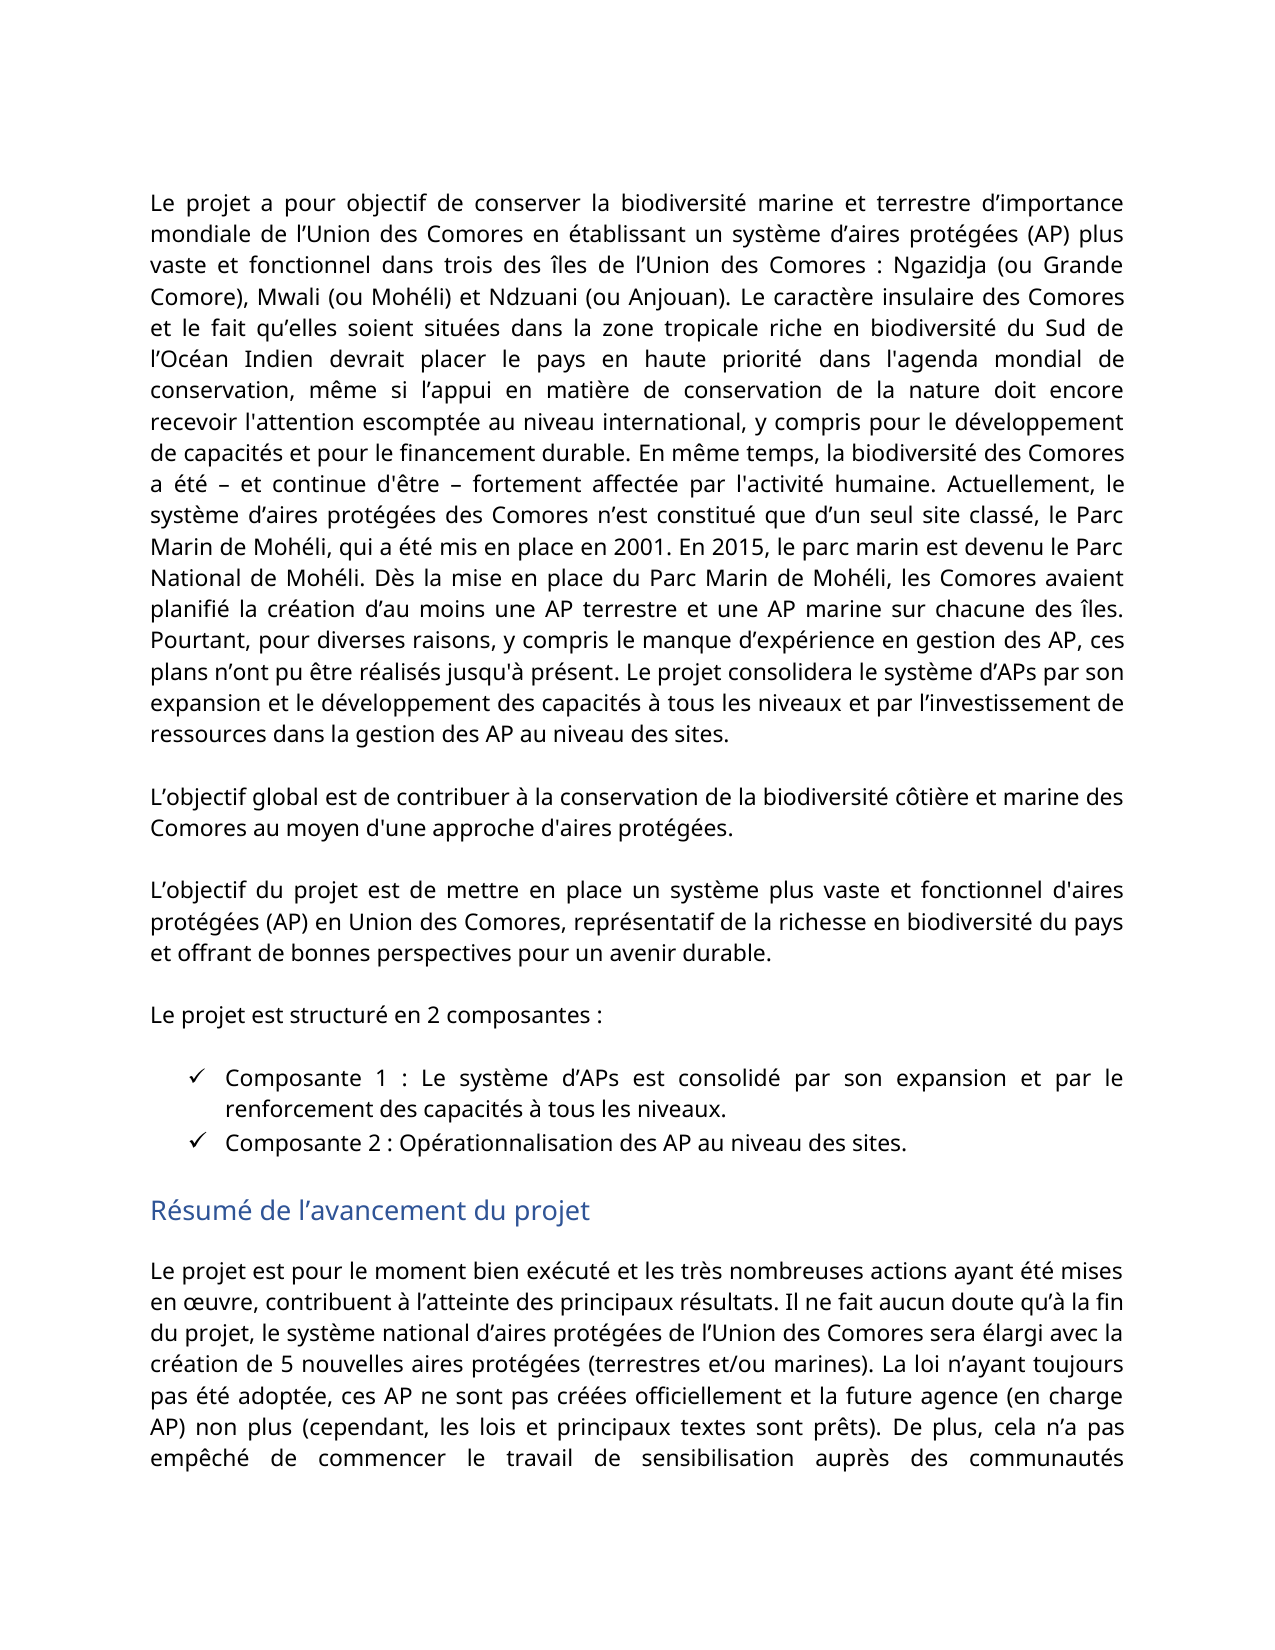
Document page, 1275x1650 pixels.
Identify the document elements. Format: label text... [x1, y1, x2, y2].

list Composante 1 : Le système d’APs est consolidé par son expansion et par le renforcement des capacités à tous les niveaux. [187, 1062, 1125, 1124]
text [150, 1254, 1125, 1473]
subtitle Résumé de l’avancement du projet [150, 1191, 1125, 1228]
list Composante 2 : Opérationnalisation des AP au niveau des sites. [187, 1124, 1125, 1158]
text L’objectif du projet est de mettre en place un système plus vaste et fonctionnel d'aires protégées (AP) en Union des Comores, représentatif de la richesse en biodiversité du pays et offrant de bonnes perspectives pour un avenir durable. [150, 874, 1125, 968]
text L’objectif global est de contribuer à la conservation de la biodiversité côtière et marine des Comores au moyen d'une approche d'aires protégées. [150, 781, 1125, 843]
text Le projet est structuré en 2 composantes : [150, 999, 1125, 1031]
text Le projet a pour objectif de conserver la biodiversité marine et terrestre d’importance mondiale de l’Union des Comores en établissant un système d’aires protégées (AP) plus vaste et fonctionnel dans trois des îles de l’Union des Comores : Ngazidja (ou Grande Comore), Mwali (ou Mohéli) et Ndzuani (ou Anjouan). Le caractère insulaire des Comores et le fait qu’elles soient situées dans la zone tropicale riche en biodiversité du Sud de l’Océan Indien devrait placer le pays en haute priorité dans l'agenda mondial de conservation, même si l’appui en matière de conservation de la nature doit encore recevoir l'attention escomptée au niveau international, y compris pour le développement de capacités et pour le financement durable. En même temps, la biodiversité des Comores a été – et continue d'être – fortement affectée par l'activité humaine. Actuellement, le système d’aires protégées des Comores n’est constitué que d’un seul site classé, le Parc Marin de Mohéli, qui a été mis en place en 2001. En 2015, le parc marin est devenu le Parc National de Mohéli. Dès la mise en place du Parc Marin de Mohéli, les Comores avaient planifié la création d’au moins une AP terrestre et une AP marine sur chacune des îles. Pourtant, pour diverses raisons, y compris le manque d’expérience en gestion des AP, ces plans n’ont pu être réalisés jusqu'à présent. Le projet consolidera le système d’APs par son expansion et le développement des capacités à tous les niveaux et par l’investissement de ressources dans la gestion des AP au niveau des sites. [150, 187, 1125, 749]
